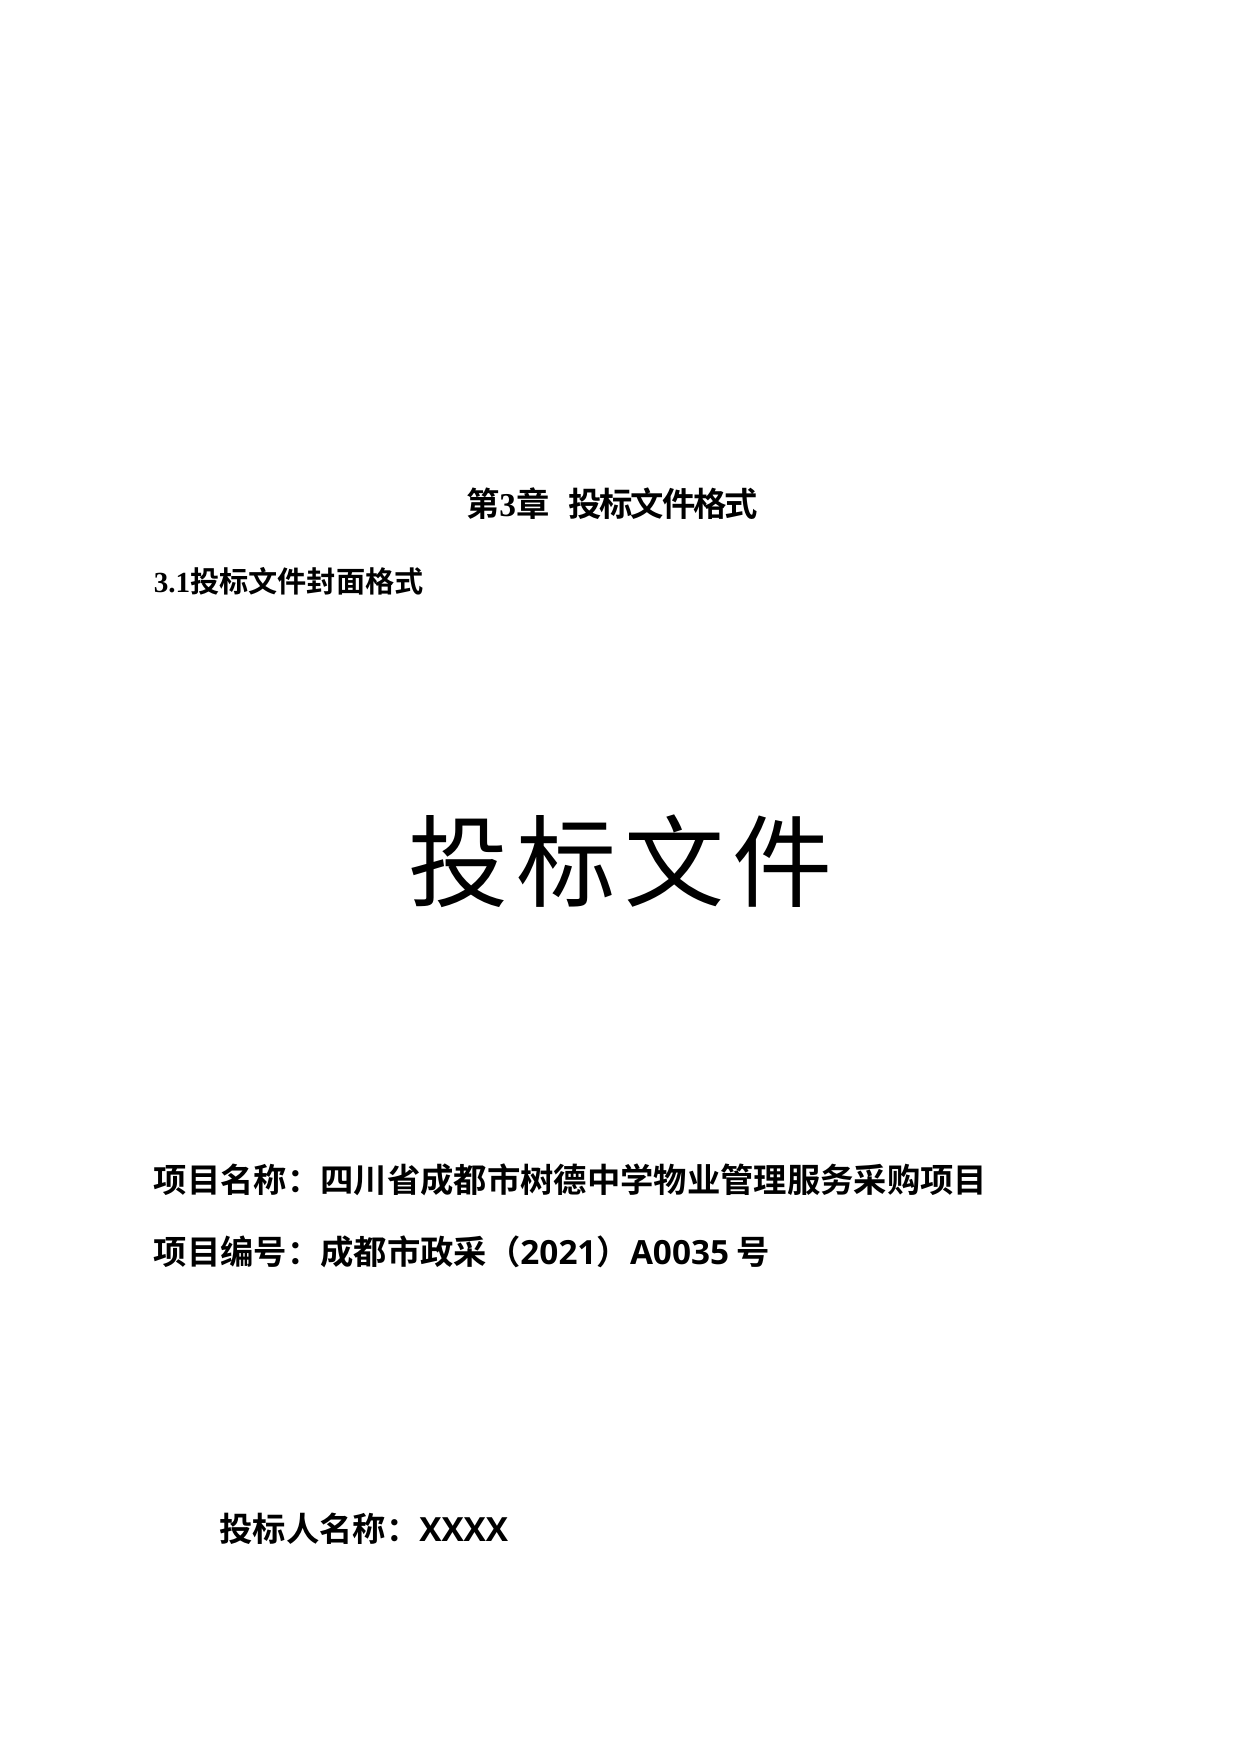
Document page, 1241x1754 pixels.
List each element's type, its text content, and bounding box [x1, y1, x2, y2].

list 投标文件封面格式 [153, 559, 1087, 601]
text 项目编号：成都市政采（2021）A0035号 [153, 1226, 1087, 1274]
text 项目名称：四川省成都市树德中学物业管理服务采购项目 [153, 1154, 1087, 1202]
list 投标文件格式 [139, 483, 1087, 524]
text 投标人名称：XXXX [153, 1503, 1087, 1551]
text 投标文件 [153, 783, 1087, 928]
